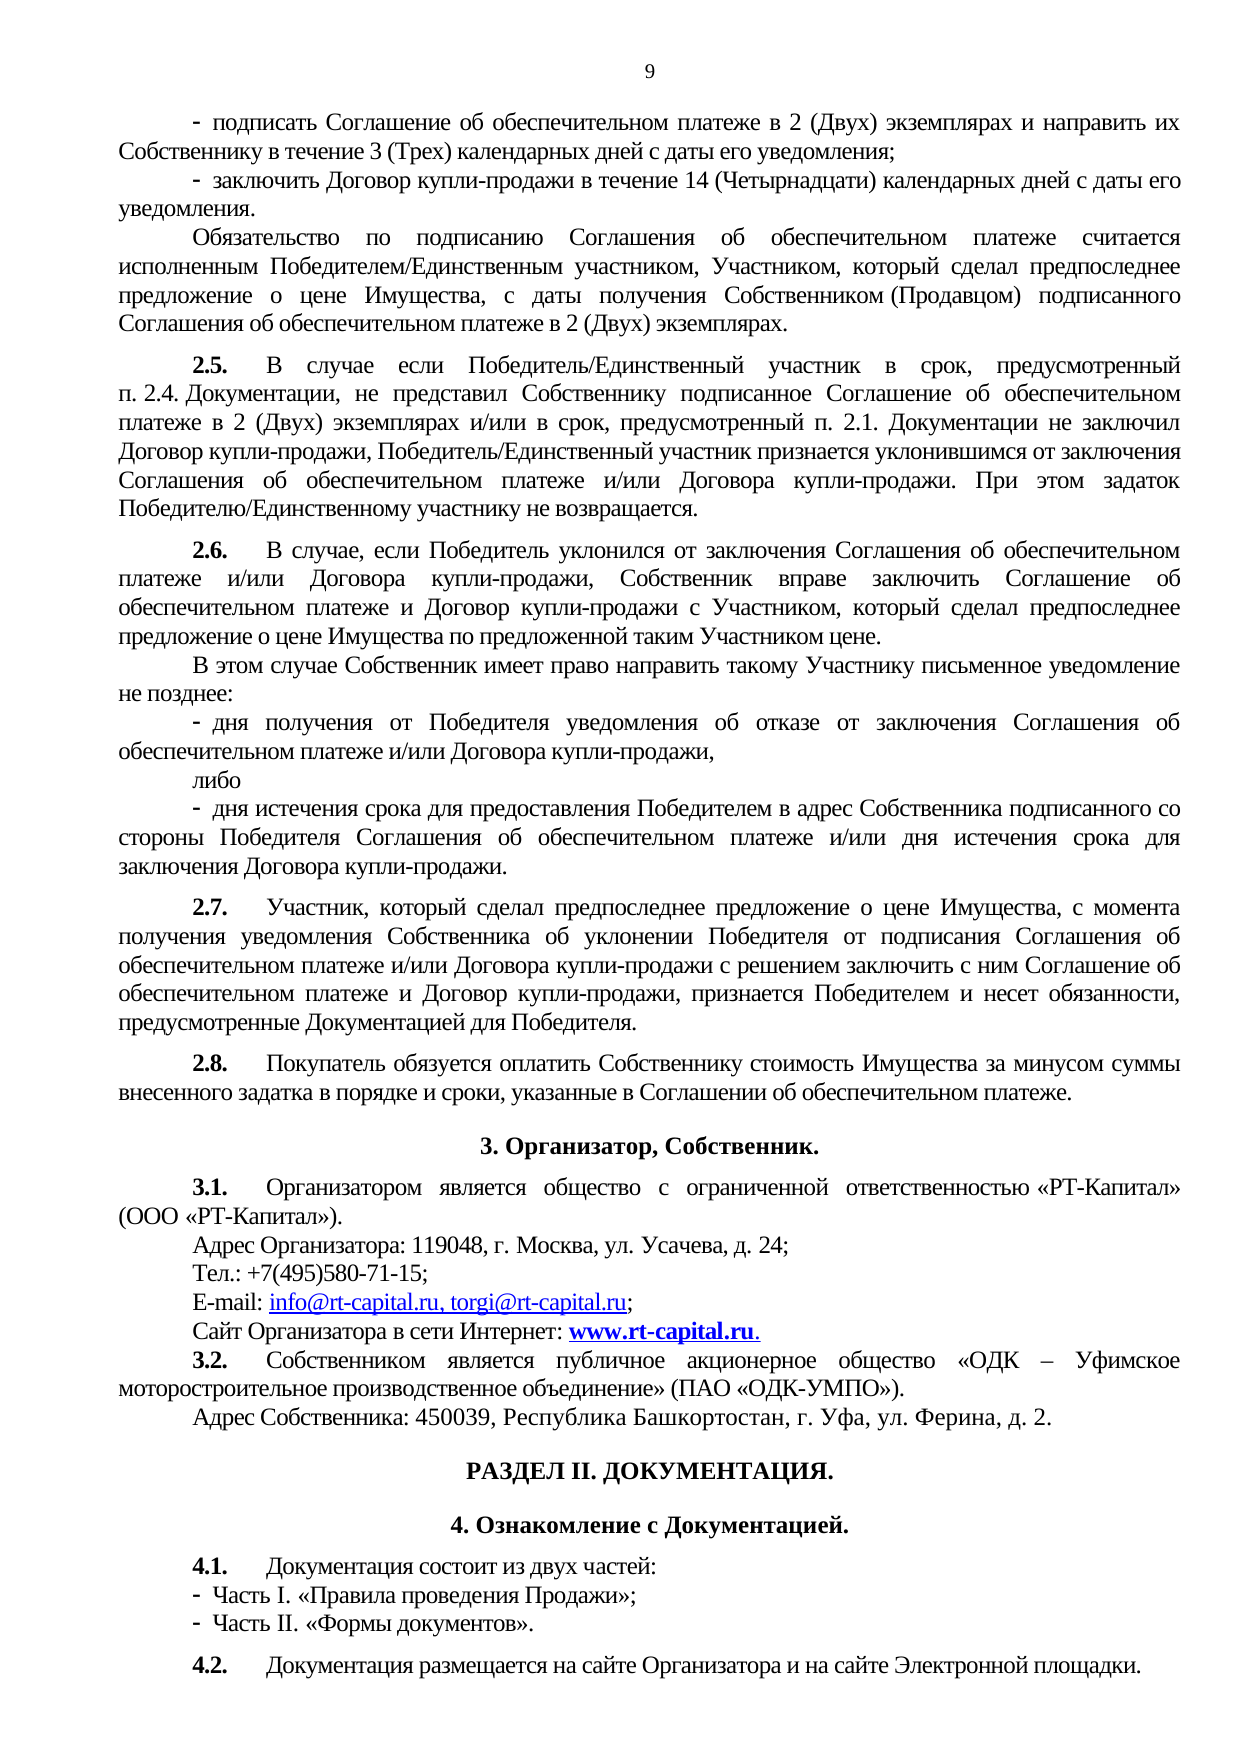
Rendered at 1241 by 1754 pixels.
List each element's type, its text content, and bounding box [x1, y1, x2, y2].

list Покупатель обязуется оплатить Собственнику стоимость Имущества за минусом суммы внесенного задатка в порядке и сроки, указанные в Соглашении об обеспечительном платеже. [118, 1048, 1181, 1106]
list дня истечения срока для предоставления Победителем в адрес Собственника подписанного со стороны Победителя Соглашения об обеспечительном платеже и/или дня истечения срока для заключения Договора купли-продажи. [118, 793, 1181, 880]
list Участник, который сделал предпоследнее предложение о цене Имущества, с момента получения уведомления Собственника об уклонении Победителя от подписания Соглашения об обеспечительном платеже и/или Договора купли-продажи с решением заключить с ним Соглашение об обеспечительном платеже и Договор купли-продажи, признается Победителем и несет обязанности, предусмотренные Документацией для Победителя. [118, 892, 1181, 1036]
list дня получения от Победителя уведомления об отказе от заключения Соглашения об обеспечительном платеже и/или Договора купли-продажи, [118, 707, 1181, 765]
list ДОКУМЕНТАЦИЯ. [118, 1456, 1181, 1485]
text Сайт Организатора в сети Интернет: www.rt-capital.ru. [118, 1316, 1181, 1345]
list Ознакомление с Документацией. [118, 1510, 1181, 1538]
list заключить Договор купли-продажи в течение 14 (Четырнадцати) календарных дней с даты его уведомления. [118, 165, 1181, 222]
text Обязательство по подписанию Соглашения об обеспечительном платеже считается исполненным Победителем/Единственным участником, Участником, который сделал предпоследнее предложение о цене Имущества, с даты получения Собственником (Продавцом) подписанного Соглашения об обеспечительном платеже в 2 (Двух) экземплярах. [118, 222, 1181, 337]
list Собственником является публичное акционерное общество «ОДК – Уфимское моторостроительное производственное объединение» (ПАО «ОДК-УМПО»). [118, 1345, 1181, 1402]
list Организатор, Собственник. [118, 1131, 1181, 1160]
list Адрес Собственника: 450039, Республика Башкортостан, г. Уфа, ул. Ферина, д. 2. [192, 1402, 1181, 1431]
list Документация размещается на сайте Организатора и на сайте Электронной площадки. [118, 1650, 1181, 1678]
list Документация состоит из двух частей: [118, 1551, 1181, 1580]
list либо [118, 765, 1181, 793]
list Часть I. «Правила проведения Продажи»; [118, 1580, 1181, 1608]
list Часть II. «Формы документов». [118, 1608, 1181, 1637]
text Адрес Организатора: 119048, г. Москва, ул. Усачева, д. 24; [118, 1230, 1181, 1258]
list В случае, если Победитель уклонился от заключения Соглашения об обеспечительном платеже и/или Договора купли-продажи, Собственник вправе заключить Соглашение об обеспечительном платеже и Договор купли-продажи с Участником, который сделал предпоследнее предложение о цене Имущества по предложенной таким Участником цене. [118, 535, 1181, 650]
text В этом случае Собственник имеет право направить такому Участнику письменное уведомление не позднее: [118, 650, 1181, 707]
list В случае если Победитель/Единственный участник в срок, предусмотренный п. 2.4. Документации, не представил Собственнику подписанное Соглашение об обеспечительном платеже в 2 (Двух) экземплярах и/или в срок, предусмотренный п. 2.1. Документации не заключил Договор купли-продажи, Победитель/Единственный участник признается уклонившимся от заключения Соглашения об обеспечительном платеже и/или Договора купли-продажи. При этом задаток Победителю/Единственному участнику не возвращается. [118, 350, 1181, 522]
text E-mail: info@rt-capital.ru, torgi@rt-capital.ru; [118, 1287, 1181, 1316]
list Организатором является общество с ограниченной ответственностью «РТ-Капитал» (ООО «РТ-Капитал»). [118, 1172, 1181, 1230]
list подписать Соглашение об обеспечительном платеже в 2 (Двух) экземплярах и направить их Собственнику в течение 3 (Трех) календарных дней с даты его уведомления; [118, 107, 1181, 165]
text Тел.: +7(495)580-71-15; [118, 1258, 1181, 1287]
